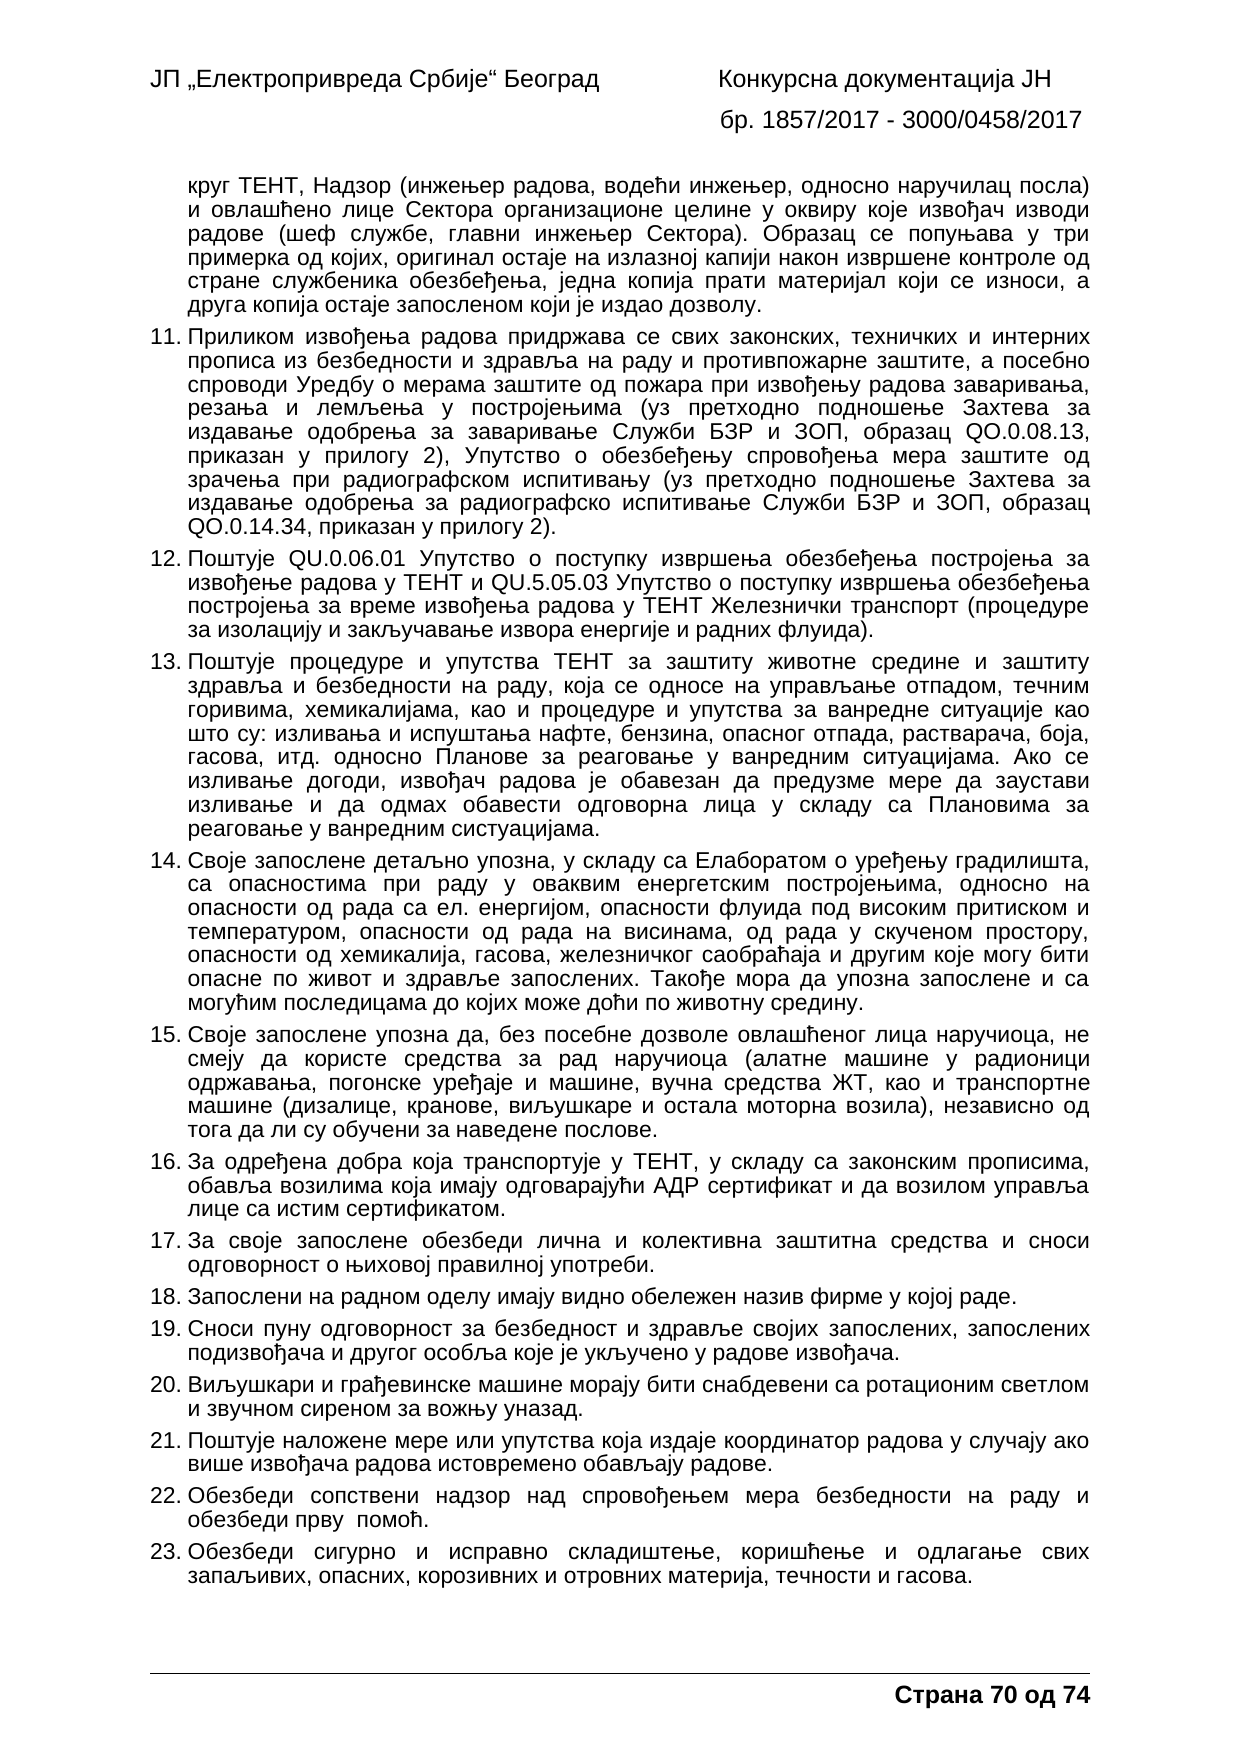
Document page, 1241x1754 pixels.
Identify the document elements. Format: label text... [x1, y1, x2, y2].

list Поштује процедуре и упутства ТЕНТ за заштиту животне средине и заштиту здравља и безбедности на раду, која се односе на управљање отпадом, течним горивима, хемикалијама, као и процедуре и упутства за ванредне ситуације као што су: изливања и испуштања нафте, бензина, опасног отпада, растварача, боја, гасова, итд. односно Планове за реаговање у ванредним ситуацијама. Ако се изливање догоди, извођач радова је обавезан да предузме мере да заустави изливање и да одмах обавести одговорна лица у складу са Плановима за реаговање у ванредним систуацијама. [150, 651, 1090, 841]
list Своје запослене упозна да, без посебне дозволе овлашћеног лица наручиоца, не смеју да користе средства за рад наручиоца (алатне машине у радионици одржавања, погонске уређаје и машине, вучна средства ЖТ, као и транспортнe машинe (дизалице, кранове, виљушкаре и остала моторна возила), независно од тога да ли су обучени за наведене послове. [150, 1024, 1090, 1142]
list Запослени на радном оделу имају видно обележен назив фирме у којој раде. [150, 1286, 1090, 1309]
list Обезбеди сигурно и исправно складиштење, коришћење и одлагање свих запаљивих, опасних, корозивних и отровних материја, течности и гасова. [150, 1541, 1090, 1588]
list Поштује наложене мере или упутства која издаје координатор радова у случају ако више извођача радова истовремено обављају радове. [150, 1429, 1090, 1477]
list Приликом извођења радова придржава се свих законских, техничких и интерних прописа из безбедности и здравља на раду и противпожарне заштите, а посебно спроводи Уредбу о мерама заштите од пожара при извођењу радова заваривања, резања и лемљења у постројењима (уз претходно подношење Захтева за издавање одобрења за заваривање Служби БЗР и ЗОП, образац QO.0.08.13, приказан у прилогу 2), Упутство о обезбеђењу спровођења мера заштите од зрачења при радиографском испитивању (уз претходно подношење Захтева за издавање одобрења за радиографско испитивање Служби БЗР и ЗОП, образац QO.0.14.34, приказан у прилогу 2). [150, 326, 1090, 539]
list Сноси пуну одговорност за безбедност и здравље својих запослених, запослених подизвођача и другог особља које је укључено у радове извођача. [150, 1318, 1090, 1365]
list Виљушкари и грађевинске машине морају бити снабдевени са ротационим светлом и звучном сиреном за вожњу уназад. [150, 1373, 1090, 1421]
list За своје запослене обезбеди лична и колективна заштитна средства и сноси одговорност о њиховој правилној употреби. [150, 1230, 1090, 1277]
list Поштује QU.0.06.01 Упутство o поступку извршења обезбеђења постројења за извођење радова у ТЕНТ и QU.5.05.03 Упутство o поступку извршења обезбеђења постројења за време извођења радова у ТЕНТ Железнички транспорт (процедуре за изолацију и закључавање извора енергије и радних флуида). [150, 548, 1090, 643]
list За одређена добра која транспортује у ТЕНТ, у складу са законским прописима, обавља возилима која имају одговарајући АДР сертификат и да возилом управља лице са истим сертификатом. [150, 1151, 1090, 1222]
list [150, 175, 1090, 317]
list Своје запослене детаљно упозна, у складу са Елаборатом о уређењу градилишта, са опасностима при раду у оваквим енергетским постројењима, односно на опасности од рада са ел. енергијом, опасности флуида под високим притиском и температуром, опасности од рада на висинама, од рада у скученом простору, опасности од хемикалија, гасова, железничког саобраћаја и другим које могу бити опасне по живот и здравље запослених. Такође мора да упозна запослене и са могућим последицама до којих може доћи по животну средину. [150, 849, 1090, 1015]
list Обезбеди сопствени надзор над спровођењем мера безбедности на раду и обезбеди прву помоћ. [150, 1485, 1090, 1532]
